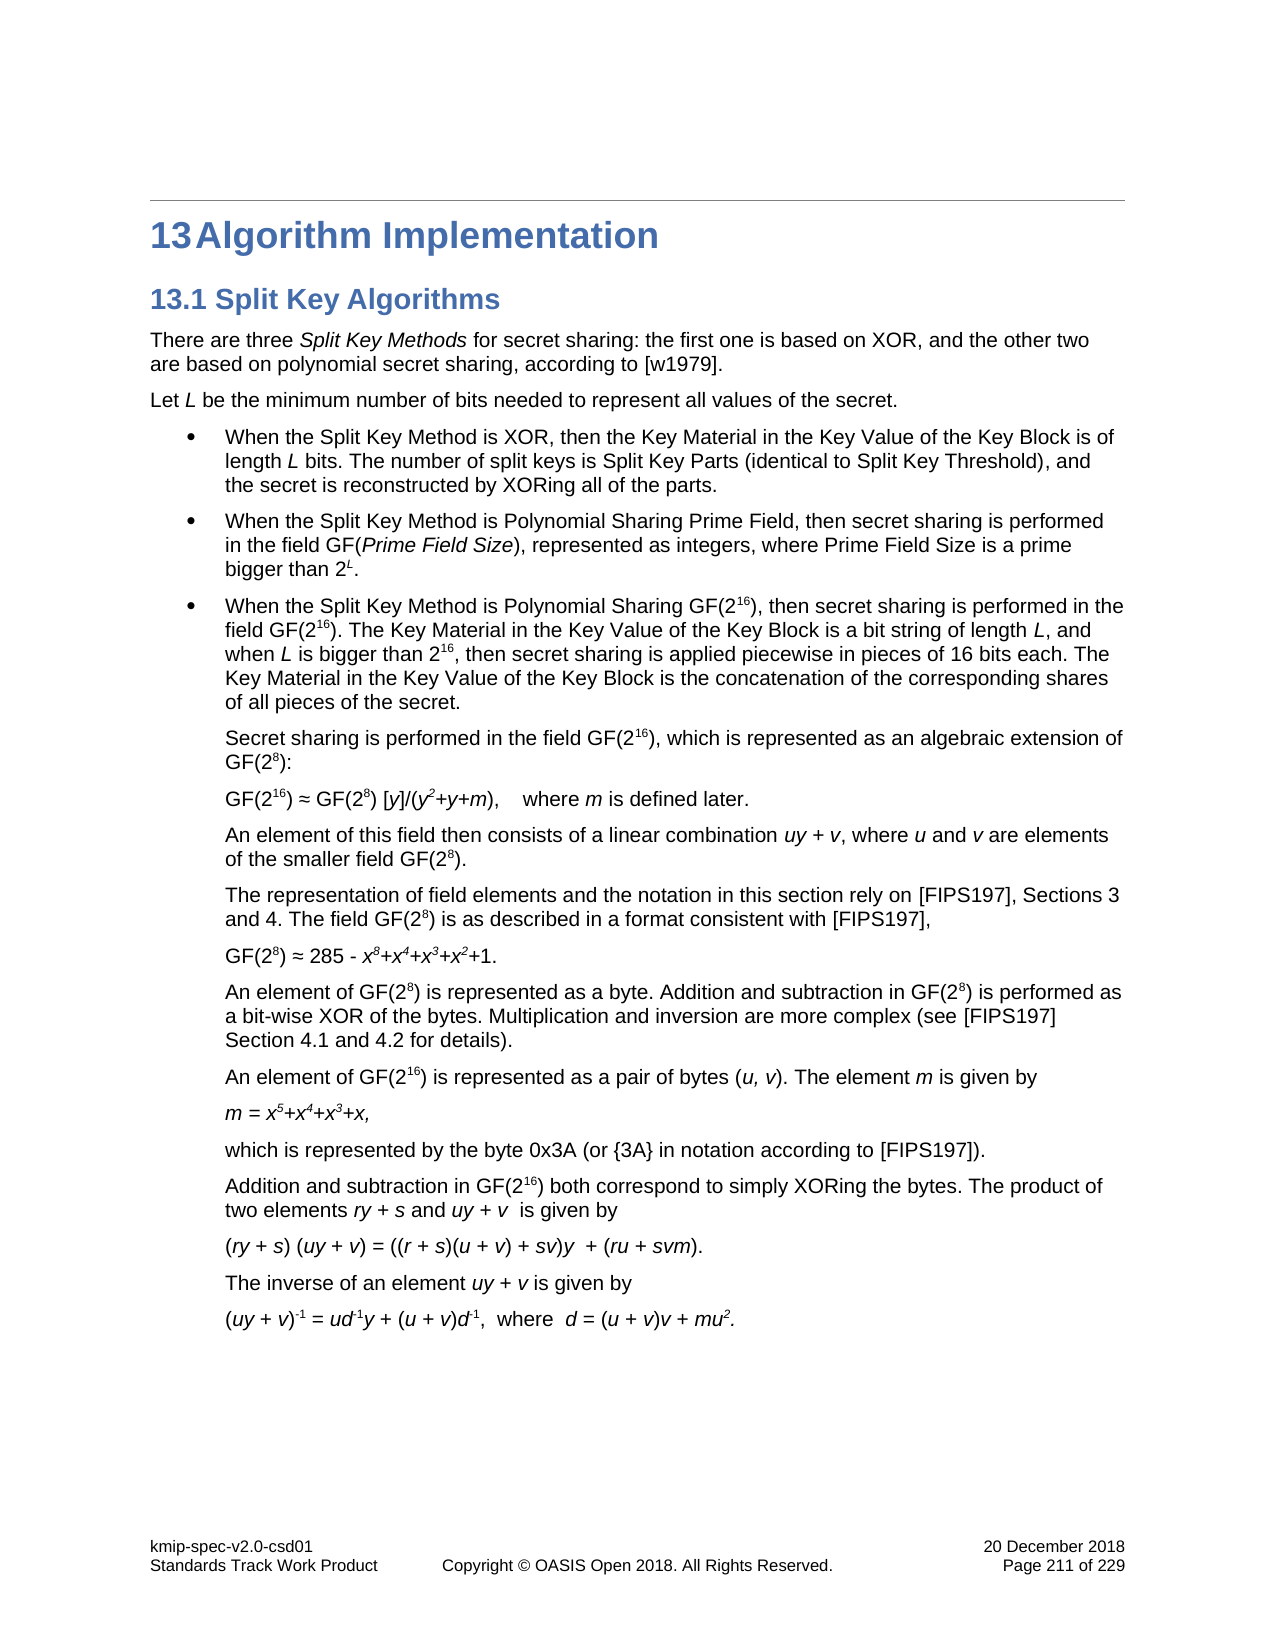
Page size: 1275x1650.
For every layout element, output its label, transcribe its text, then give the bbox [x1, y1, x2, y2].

text The inverse of an element uy + v is given by [225, 1271, 1125, 1295]
text The representation of field elements and the notation in this section rely on [FIPS197], Sections 3 and 4. The field GF(28) is as described in a format consistent with [FIPS197], [225, 883, 1125, 931]
text which is represented by the byte 0x3A (or {3A} in notation according to [FIPS197]). [225, 1137, 1125, 1161]
text (ry + s) (uy + v) = ((r + s)(u + v) + sv)y + (ru + svm). [225, 1234, 1125, 1258]
text There are three Split Key Methods for secret sharing: the first one is based on XOR, and the other two are based on polynomial secret sharing, according to [w1979]. [150, 328, 1125, 376]
list When the Split Key Method is Polynomial Sharing GF(216), then secret sharing is performed in the field GF(216). The Key Material in the Key Value of the Key Block is a bit string of length L, and when L is bigger than 216, then secret sharing is applied piecewise in pieces of 16 bits each. The Key Material in the Key Value of the Key Block is the concatenation of the corresponding shares of all pieces of the secret. [187, 593, 1125, 713]
text GF(216) ≈ GF(28) [y]/(y2+y+m), where m is defined later. [225, 786, 1125, 810]
list When the Split Key Method is Polynomial Sharing Prime Field, then secret sharing is performed in the field GF(Prime Field Size), represented as integers, where Prime Field Size is a prime bigger than 2L. [187, 509, 1125, 581]
text GF(28) ≈ 285 - x8+x4+x3+x2+1. [225, 944, 1125, 968]
text Let L be the minimum number of bits needed to represent all values of the secret. [150, 388, 1125, 412]
text Addition and subtraction in GF(216) both correspond to simply XORing the bytes. The product of two elements ry + s and uy + v is given by [225, 1174, 1125, 1222]
subtitle Split Key Algorithms [150, 282, 1125, 315]
text An element of GF(216) is represented as a pair of bytes (u, v). The element m is given by [225, 1064, 1125, 1088]
subtitle Algorithm Implementation [150, 201, 1125, 257]
text Secret sharing is performed in the field GF(216), which is represented as an algebraic extension of GF(28): [225, 726, 1125, 774]
text (uy + v)-1 = ud-1y + (u + v)d-1, where d = (u + v)v + mu2. [225, 1307, 1125, 1331]
text An element of GF(28) is represented as a byte. Addition and subtraction in GF(28) is performed as a bit-wise XOR of the bytes. Multiplication and inversion are more complex (see [FIPS197] Section 4.1 and 4.2 for details). [225, 980, 1125, 1052]
list When the Split Key Method is XOR, then the Key Material in the Key Value of the Key Block is of length L bits. The number of split keys is Split Key Parts (identical to Split Key Threshold), and the secret is reconstructed by XORing all of the parts. [187, 424, 1125, 497]
text An element of this field then consists of a linear combination uy + v, where u and v are elements of the smaller field GF(28). [225, 823, 1125, 871]
text m = x5+x4+x3+x, [225, 1101, 1125, 1125]
